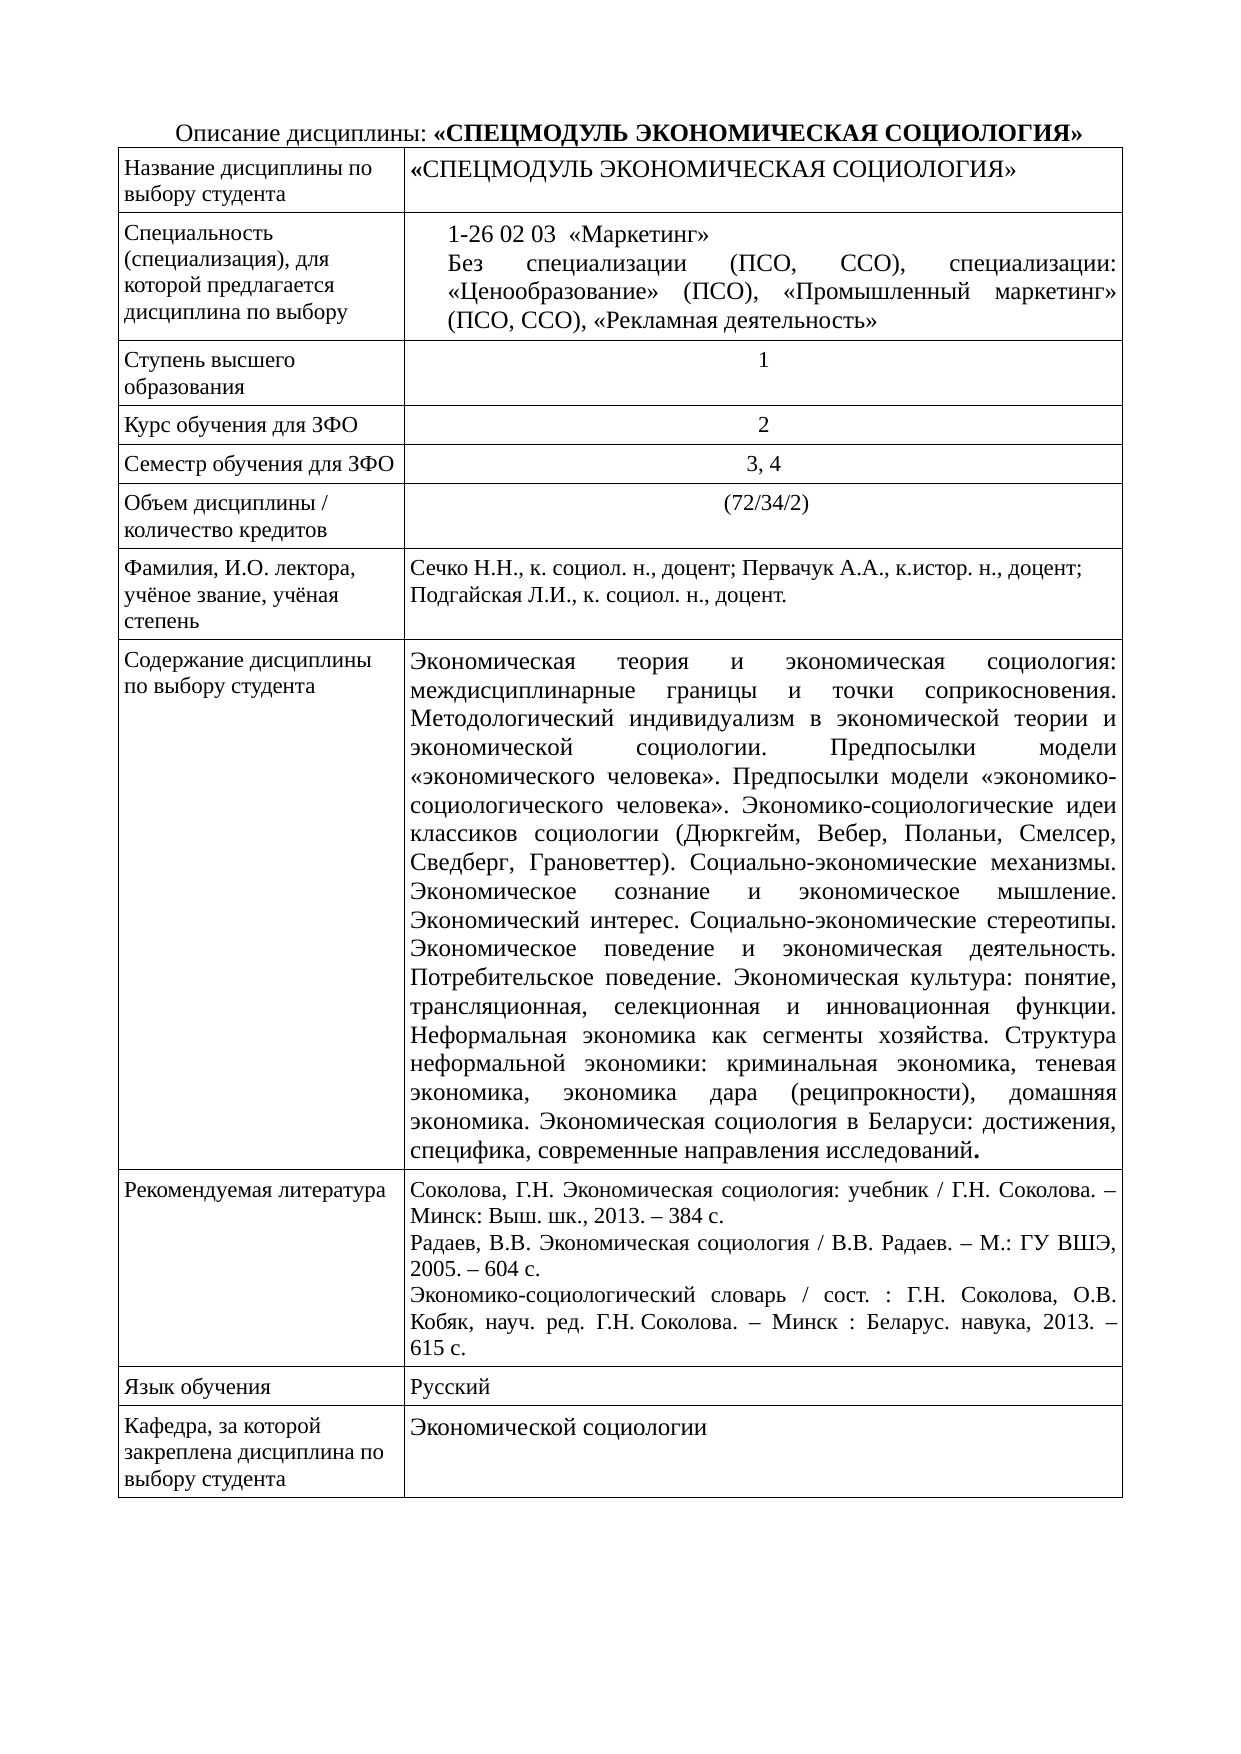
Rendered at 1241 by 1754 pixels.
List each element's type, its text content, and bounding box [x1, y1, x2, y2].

table_cell Рекомендуемая литература [119, 1170, 404, 1366]
table_cell (72/34/2) [405, 484, 1122, 548]
table_cell Содержание дисциплины по выбору студента [119, 640, 404, 1169]
table_cell Язык обучения [119, 1367, 404, 1405]
table_cell 1 [405, 341, 1122, 405]
table_header «СПЕЦМОДУЛЬ ЭКОНОМИЧЕСКАЯ СОЦИология» [405, 148, 1122, 212]
table_cell Сечко Н.Н., к. социол. н., доцент; Первачук А.А., к.истор. н., доцент; Подгайская Л.И., к. социол. н., доцент. [405, 549, 1122, 639]
table_cell Семестр обучения для ЗФО [119, 445, 404, 482]
table_cell Специальность (специализация), для которой предлагается дисциплина по выбору [119, 213, 404, 339]
table_cell Русский [405, 1367, 1122, 1405]
table_cell Ступень высшего образования [119, 341, 404, 405]
table_header Название дисциплины по выбору студента [119, 148, 404, 212]
table_cell Кафедра, за которой закреплена дисциплина по выбору студента [119, 1406, 404, 1497]
table_cell Курс обучения для ЗФО [119, 406, 404, 444]
table_cell Экономическая теория и экономическая социология: междисциплинарные границы и точки соприкосновения. Методологический индивидуализм в экономической теории и экономической социологии. Предпосылки модели «экономического человека». Предпосылки модели «экономико-социологического человека». Экономико-социологические идеи классиков социологии (Дюркгейм, Вебер, Поланьи, Смелсер, Сведберг, Грановеттер). Социально-экономические механизмы. Экономическое сознание и экономическое мышление. Экономический интерес. Социально-экономические стереотипы. Экономическое поведение и экономическая деятельность. Потребительское поведение. Экономическая культура: понятие, трансляционная, селекционная и инновационная функции. Неформальная экономика как сегменты хозяйства. Структура неформальной экономики: криминальная экономика, теневая экономика, экономика дара (реципрокности), домашняя экономика. Экономическая социология в Беларуси: достижения, специфика, современные направления исследований. [405, 640, 1122, 1169]
subtitle Описание дисциплины: «СПЕЦМОДУЛЬ ЭКОНОМИЧЕСКАЯ СОЦИология» [118, 118, 1140, 147]
table_cell Объем дисциплины / количество кредитов [119, 484, 404, 548]
table_cell 2 [405, 406, 1122, 444]
table_cell Соколова, Г.Н. Экономическая социология: учебник / Г.Н. Соколова. – Минск: Выш. шк., 2013. – 384 с. Радаев, В.В. Экономическая социология / В.В. Радаев. – М.: ГУ ВШЭ, 2005. – 604 с. Экономико-социологический словарь / сост. : Г.Н. Соколова, О.В. Кобяк, науч. ред. Г.Н. Соколова. – Минск : Беларус. навука, 2013. – 615 с. [405, 1170, 1122, 1366]
table_cell 1-26 02 03 «Маркетинг» Без специализации (ПСО, ССО), специализации: «Ценообразование» (ПСО), «Промышленный маркетинг» (ПСО, ССО), «Рекламная деятельность» [405, 213, 1122, 339]
table_cell Экономической социологии [405, 1406, 1122, 1497]
table_cell 3, 4 [405, 445, 1122, 482]
table_cell Фамилия, И.О. лектора, учёное звание, учёная степень [119, 549, 404, 639]
